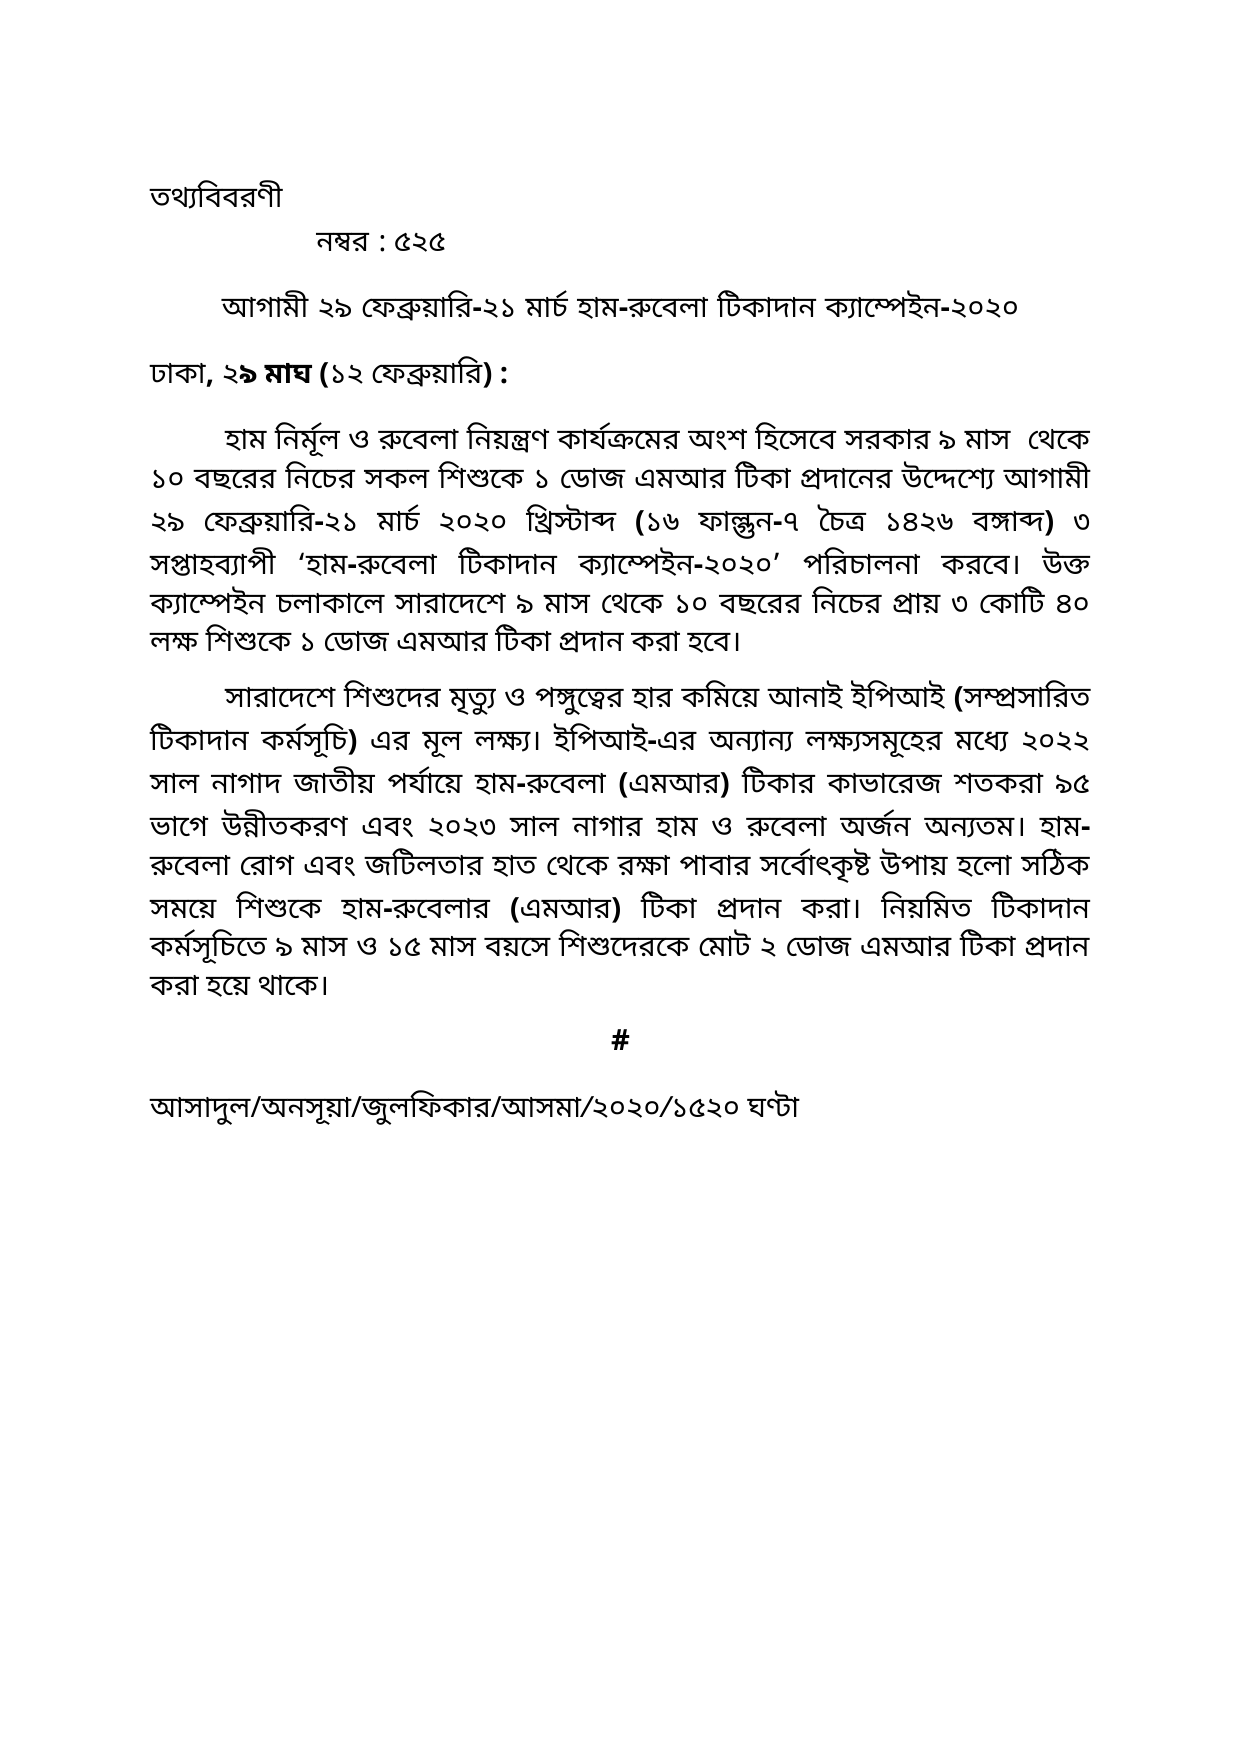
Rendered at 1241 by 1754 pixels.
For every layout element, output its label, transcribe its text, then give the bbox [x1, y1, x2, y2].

text ঢাকা, ২৯ মাঘ (১২ ফেব্রুয়ারি) : [150, 353, 1090, 396]
text আসাদুল/অনসূয়া/জুলফিকার/আসমা/২০২০/১৫২০ ঘণ্টা [150, 1086, 1090, 1129]
text আগামী ২৯ ফেব্রুয়ারি-২১ মার্চ হাম-রুবেলা টিকাদান ক্যাম্পেইন-২০২০ [150, 286, 1090, 326]
text সারাদেশে শিশুদের মৃত্যু ও পঙ্গুত্বের হার কমিয়ে আনাই ইপিআই (সম্প্রসারিত টিকাদান কর্মসূচি) এর মূল লক্ষ্য। ইপিআই-এর অন্যান্য লক্ষ্যসমূহের মধ্যে ২০২২ সাল নাগাদ জাতীয় পর্যায়ে হাম-রুবেলা (এমআর) টিকার কাভারেজ শতকরা ৯৫ ভাগে উন্নীতকরণ এবং ২০২৩ সাল নাগার হাম ও রুবেলা অর্জন অন্যতম। হাম-রুবেলা রোগ এবং জটিলতার হাত থেকে রক্ষা পাবার সর্বোৎকৃষ্ট উপায় হলো সঠিক সময়ে শিশুকে হাম-রুবেলার (এমআর) টিকা প্রদান করা। নিয়মিত টিকাদান কর্মসূচিতে ৯ মাস ও ১৫ মাস বয়সে শিশুদেরকে মোট ২ ডোজ এমআর টিকা প্রদান করা হয়ে থাকে। [150, 676, 1090, 1007]
text হাম নির্মূল ও রুবেলা নিয়ন্ত্রণ কার্যক্রমের অংশ হিসেবে সরকার ৯ মাস থেকে ১০ বছরের নিচের সকল শিশুকে ১ ডোজ এমআর টিকা প্রদানের উদ্দেশ্যে আগামী ২৯ ফেব্রুয়ারি-২১ মার্চ ২০২০ খ্রিস্টাব্দ (১৬ ফাল্গুন-৭ চৈত্র ১৪২৬ বঙ্গাব্দ) ৩ সপ্তাহব্যাপী ‘হাম-রুবেলা টিকাদান ক্যাম্পেইন-২০২০’ পরিচালনা করবে। উক্ত ক্যাম্পেইন চলাকালে সারাদেশে ৯ মাস থেকে ১০ বছরের নিচের প্রায় ৩ কোটি ৪০ লক্ষ শিশুকে ১ ডোজ এমআর টিকা প্রদান করা হবে। [150, 423, 1090, 664]
text তথ্যবিবরণী নম্বর : ৫২৫ [150, 180, 1090, 259]
text # [150, 1020, 1090, 1059]
